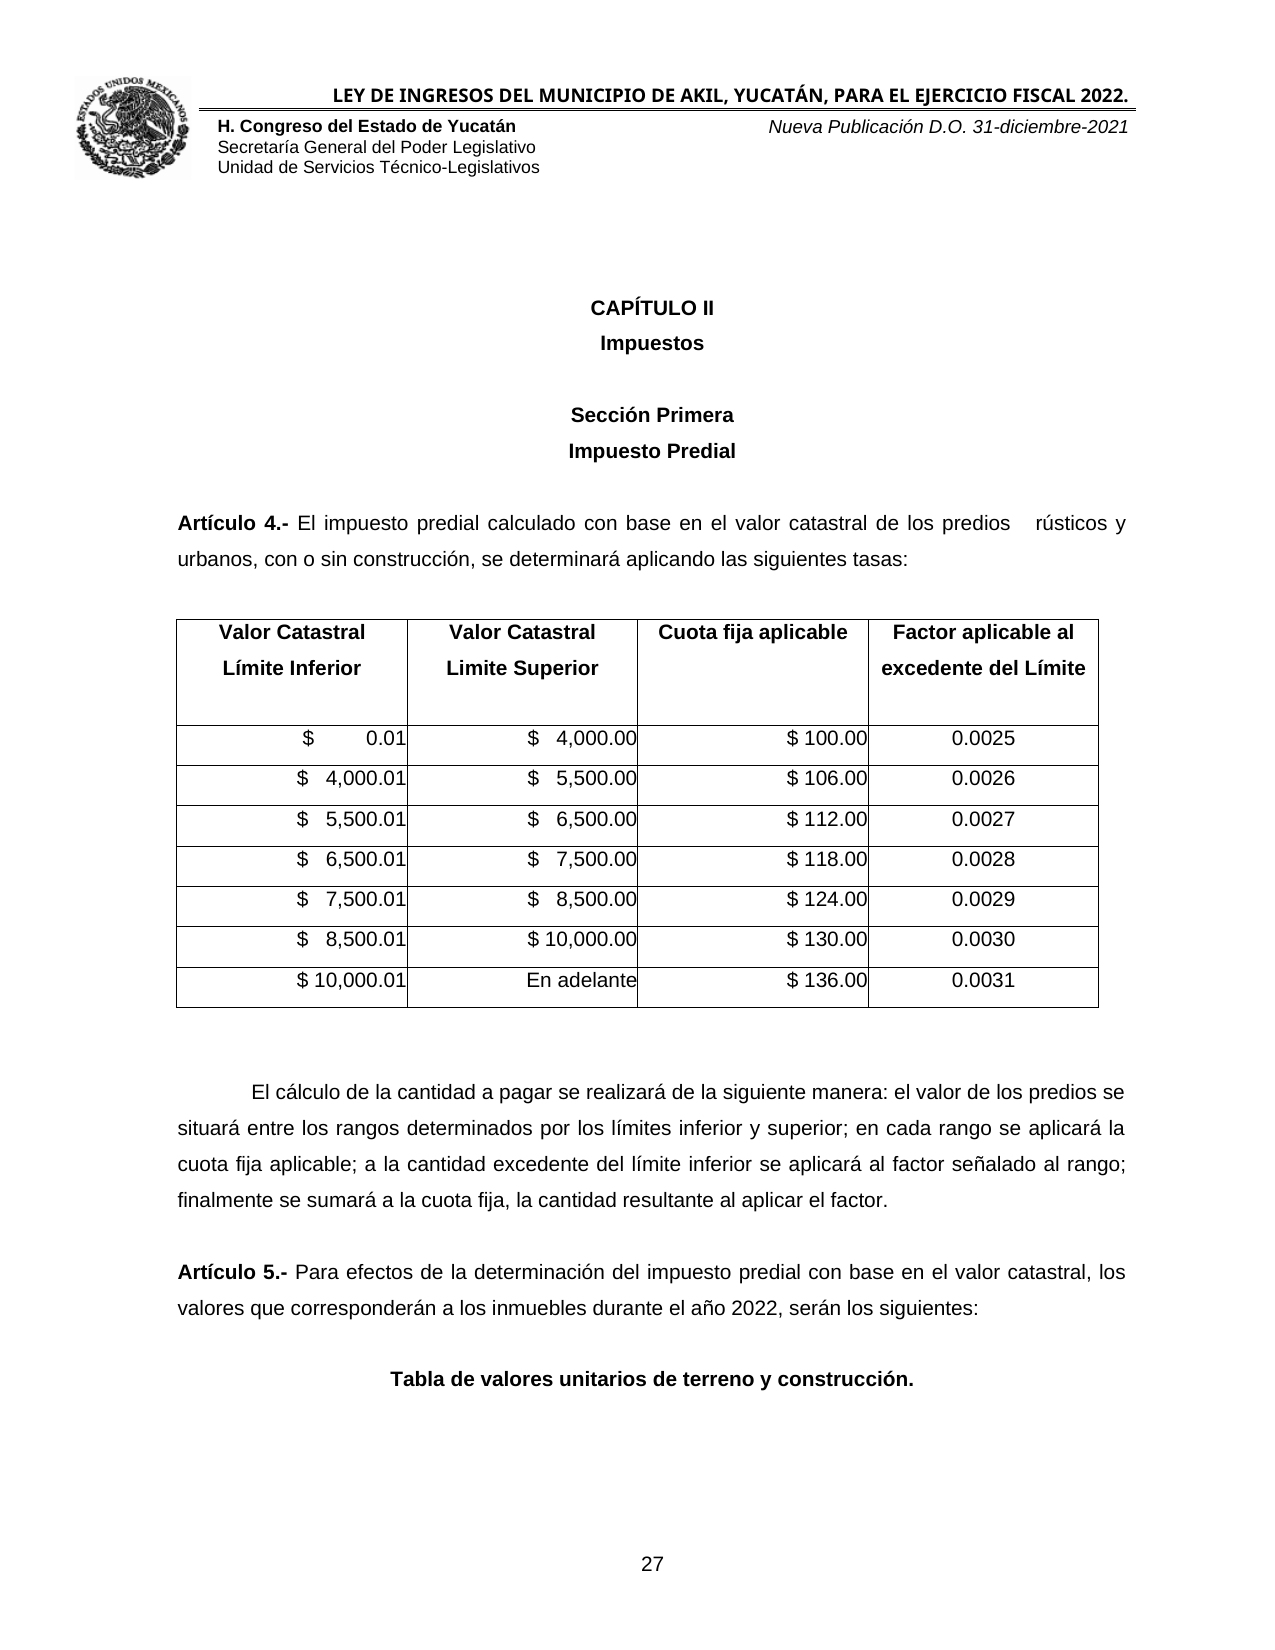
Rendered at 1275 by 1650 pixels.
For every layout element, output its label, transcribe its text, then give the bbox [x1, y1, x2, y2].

table_cell En adelante [408, 968, 637, 1007]
table_cell $ 6,500.01 [177, 847, 407, 886]
table_cell $ 118.00 [638, 847, 868, 886]
table_cell 0.0029 [869, 887, 1098, 926]
table_cell 0.0030 [869, 927, 1098, 967]
table_cell $ 130.00 [638, 927, 868, 967]
table_header Valor Catastral Limite Superior [408, 620, 637, 725]
table_cell $ 5,500.01 [177, 806, 407, 846]
table_cell $ 8,500.00 [408, 887, 637, 926]
table_cell $ 4,000.01 [177, 766, 407, 805]
table_cell $ 8,500.01 [177, 927, 407, 967]
text El cálculo de la cantidad a pagar se realizará de la siguiente manera: el valor de los predios se situará entre los rangos determinados por los límites inferior y superior; en cada rango se aplicará la cuota fija aplicable; a la cantidad excedente del límite inferior se aplicará al factor señalado al rango; finalmente se sumará a la cuota fija, la cantidad resultante al aplicar el factor. [177, 1080, 1127, 1212]
table_cell $ 112.00 [638, 806, 868, 846]
table_cell $ 124.00 [638, 887, 868, 926]
text Impuestos [177, 331, 1127, 355]
table_cell 0.0027 [869, 806, 1098, 846]
text Artículo 4.- El impuesto predial calculado con base en el valor catastral de los predios rústicos y urbanos, con o sin construcción, se determinará aplicando las siguientes tasas: [177, 511, 1127, 571]
table_cell 0.0026 [869, 766, 1098, 805]
table_header Valor Catastral Límite Inferior [177, 620, 407, 725]
table_cell $ 0.01 [177, 726, 407, 765]
text Tabla de valores unitarios de terreno y construcción. [177, 1367, 1127, 1391]
table_cell $ 136.00 [638, 968, 868, 1007]
table_cell $ 6,500.00 [408, 806, 637, 846]
text Sección Primera [177, 403, 1127, 427]
table_header Cuota fija aplicable [638, 620, 868, 725]
table_cell $ 5,500.00 [408, 766, 637, 805]
table_cell $ 7,500.01 [177, 887, 407, 926]
table_cell $ 7,500.00 [408, 847, 637, 886]
table_cell 0.0031 [869, 968, 1098, 1007]
table_cell 0.0028 [869, 847, 1098, 886]
table_header Factor aplicable al excedente del Límite [869, 620, 1098, 725]
text CAPÍTULO II [177, 295, 1127, 319]
table_cell $ 100.00 [638, 726, 868, 765]
table_cell $ 10,000.01 [177, 968, 407, 1007]
table_cell $ 10,000.00 [408, 927, 637, 967]
text Impuesto Predial [177, 439, 1127, 463]
table_cell $ 4,000.00 [408, 726, 637, 765]
text Artículo 5.- Para efectos de la determinación del impuesto predial con base en el valor catastral, los valores que corresponderán a los inmuebles durante el año 2022, serán los siguientes: [177, 1259, 1127, 1319]
table_cell $ 106.00 [638, 766, 868, 805]
table_cell 0.0025 [869, 726, 1098, 765]
